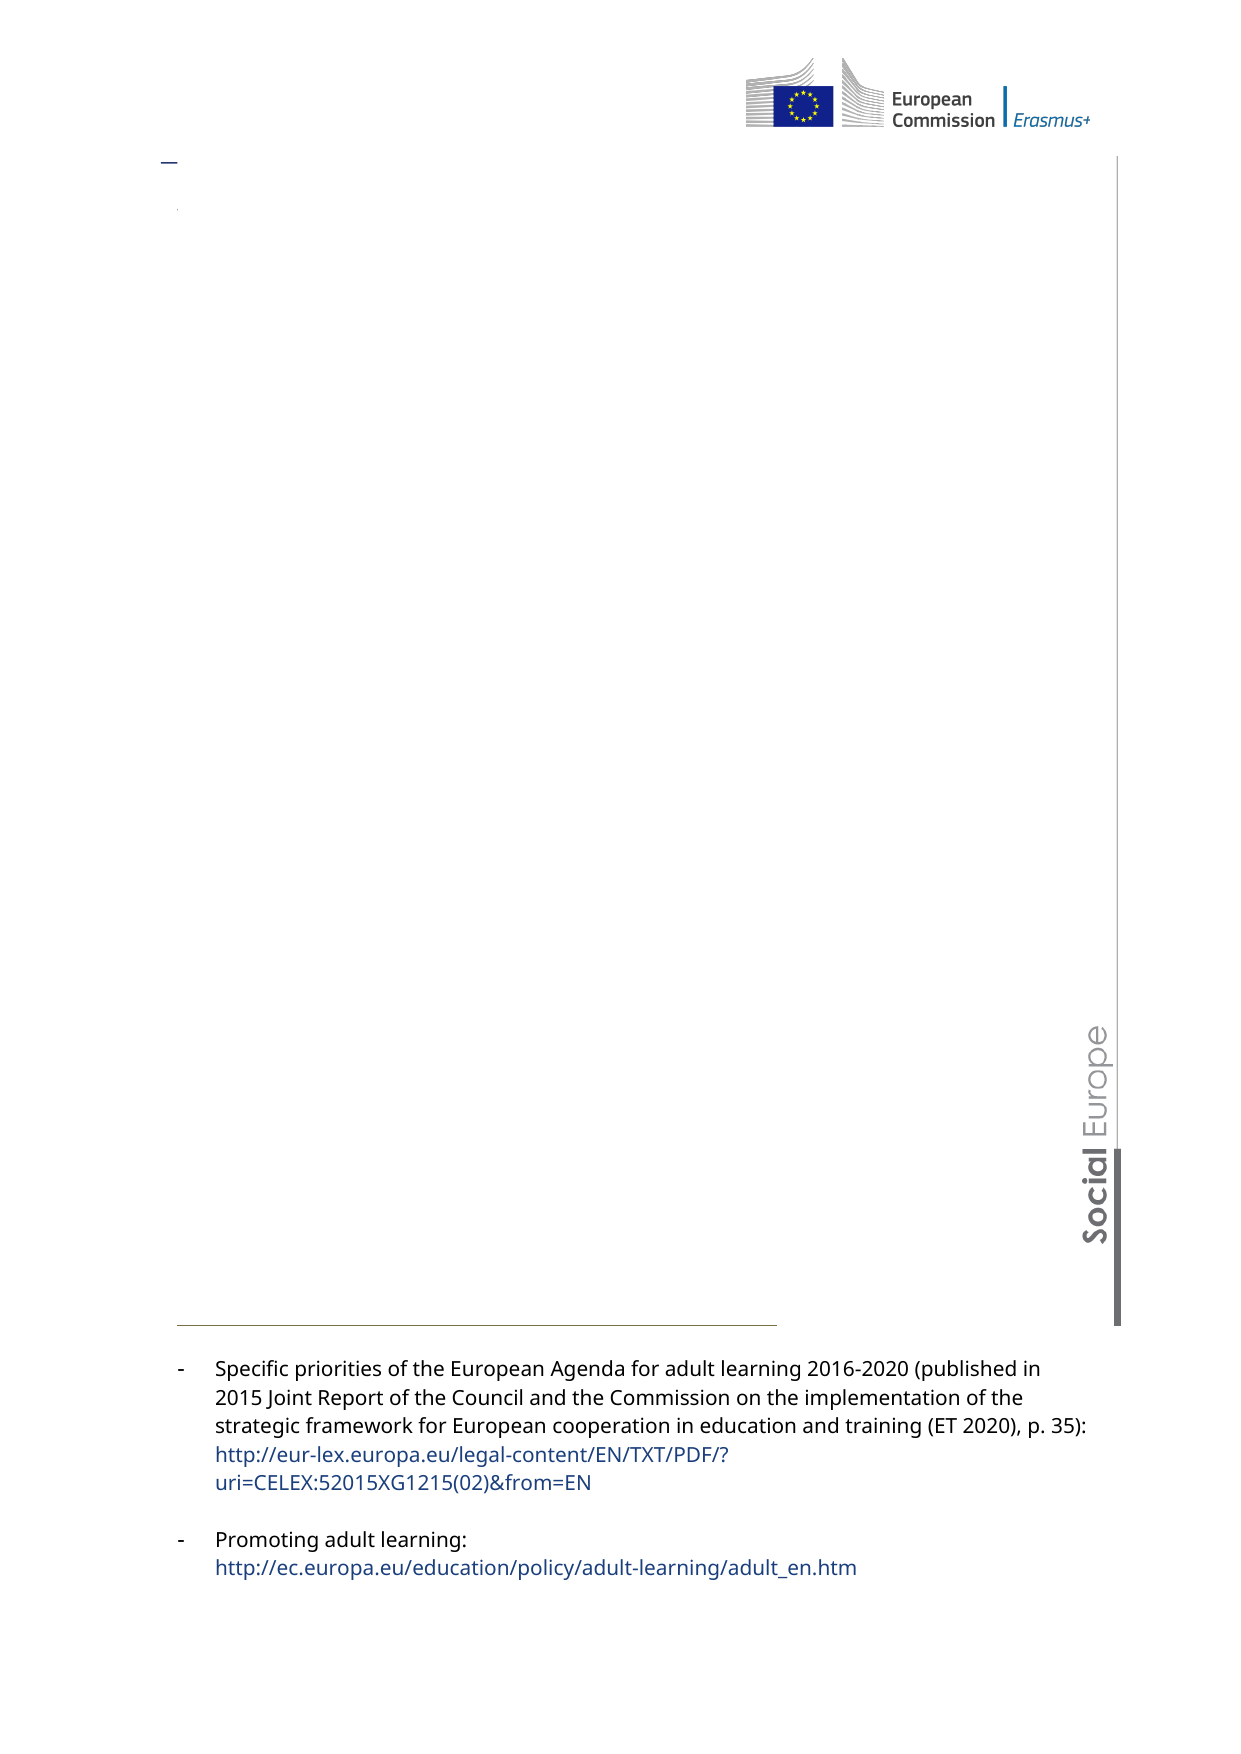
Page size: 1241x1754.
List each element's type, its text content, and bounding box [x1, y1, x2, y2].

text http://ec.europa.eu/education/policy/adult-learning/adult_en.htm [215, 1553, 1092, 1582]
text http://eur-lex.europa.eu/legal-content/EN/TXT/PDF/?uri=CELEX:52015XG1215(02)&from=EN [215, 1440, 1092, 1497]
picture [177, 156, 1121, 1326]
picture [746, 58, 1090, 130]
list Promoting adult learning: [177, 1525, 1092, 1553]
list Specific priorities of the European Agenda for adult learning 2016-2020 (published in 2015 Joint Report of the Council and the Commission on the implementation of the strategic framework for European cooperation in education and training (ET 2020), p. 35): [177, 1354, 1092, 1440]
